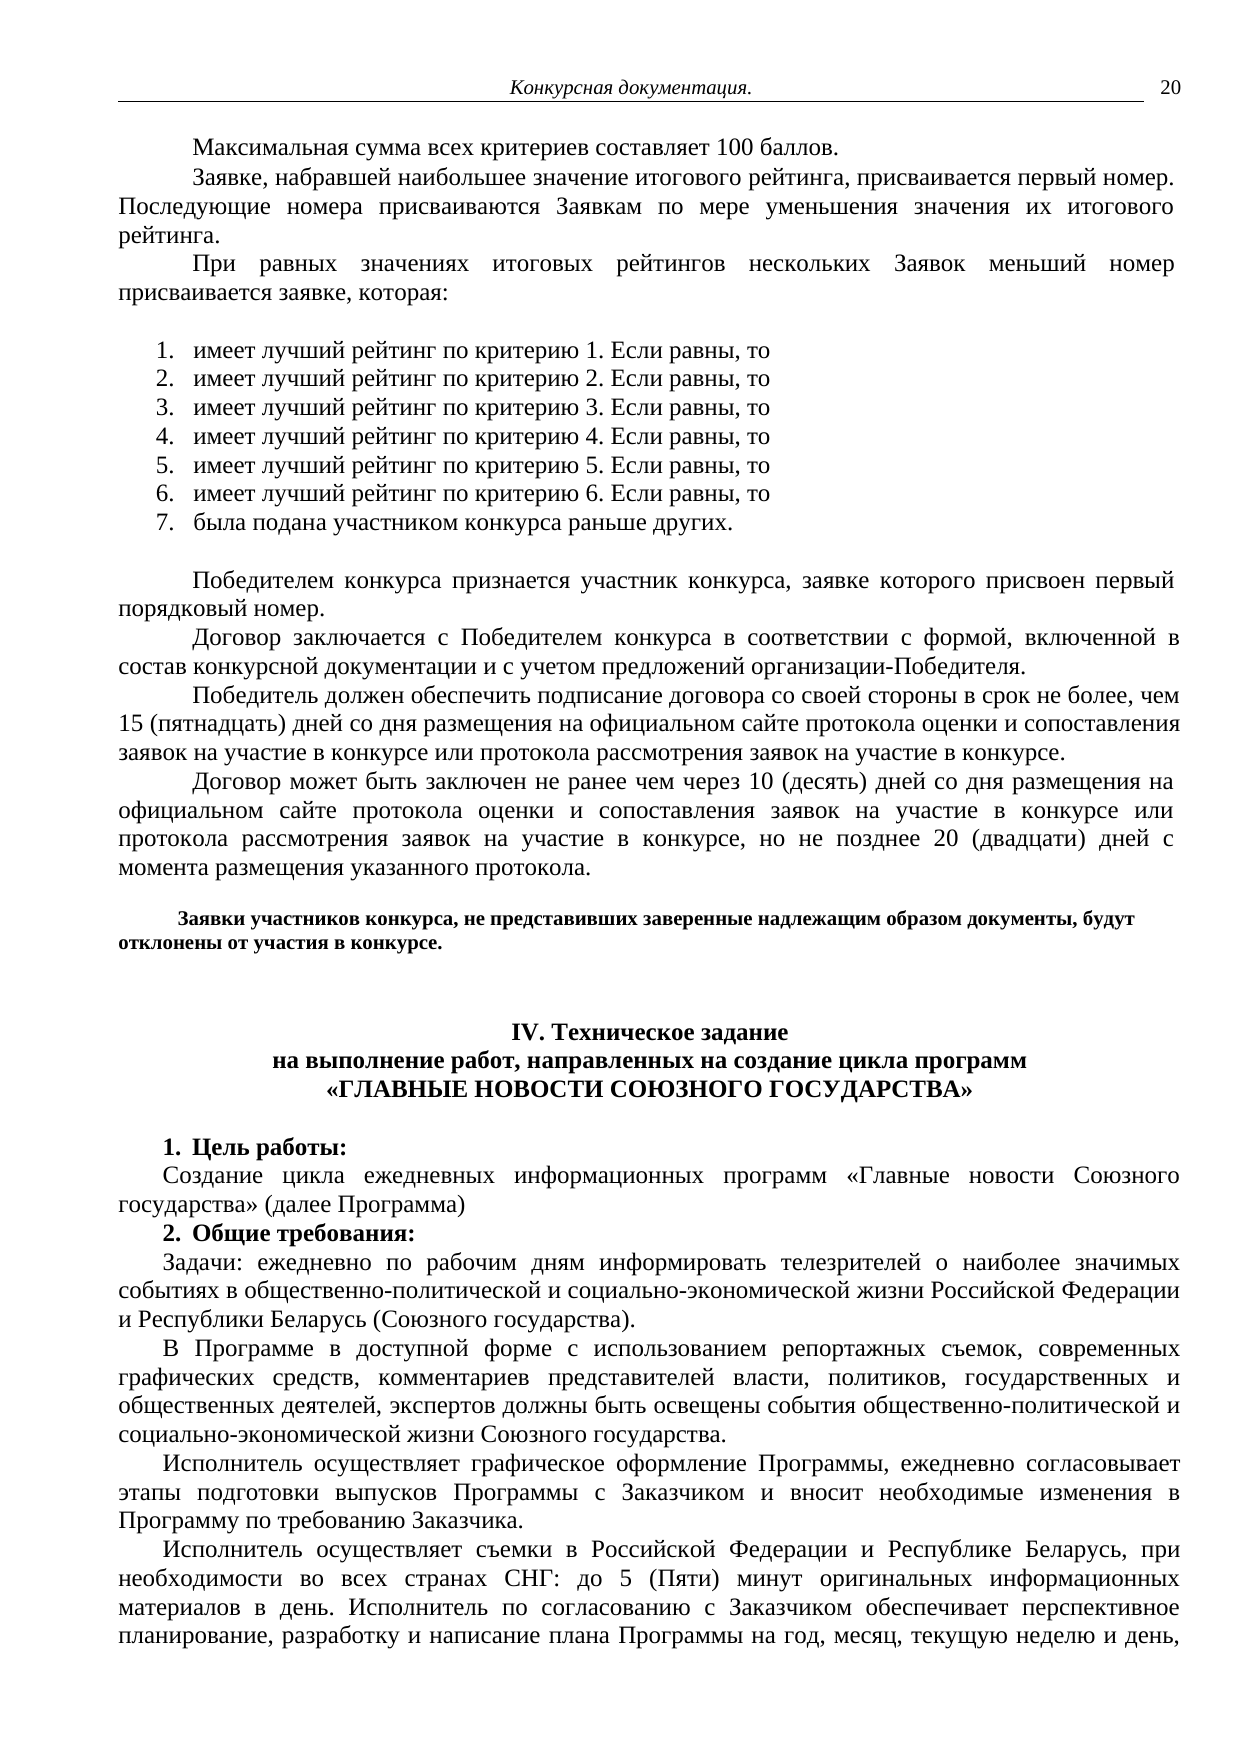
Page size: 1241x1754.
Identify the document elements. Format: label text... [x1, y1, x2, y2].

list имеет лучший рейтинг по критерию 1. Если равны, то [156, 335, 1169, 363]
text IV. Техническое задание [118, 1017, 1181, 1045]
text на выполнение работ, направленных на создание цикла программ [118, 1045, 1181, 1074]
list имеет лучший рейтинг по критерию 5. Если равны, то [156, 450, 1169, 478]
text Договор может быть заключен не ранее чем через 10 (десять) дней со дня размещения на официальном сайте протокола оценки и сопоставления заявок на участие в конкурсе или протокола рассмотрения заявок на участие в конкурсе, но не позднее 20 (двадцати) дней с момента размещения указанного протокола. [118, 766, 1175, 881]
text Создание цикла ежедневных информационных программ «Главные новости Союзного государства» (далее Программа) [118, 1160, 1181, 1218]
text Заявки участников конкурса, не представивших заверенные надлежащим образом документы, будут отклонены от участия в конкурсе. [118, 906, 1181, 954]
text Победитель должен обеспечить подписание договора со своей стороны в срок не более, чем 15 (пятнадцать) дней со дня размещения на официальном сайте протокола оценки и сопоставления заявок на участие в конкурсе или протокола рассмотрения заявок на участие в конкурсе. [118, 680, 1181, 766]
list имеет лучший рейтинг по критерию 3. Если равны, то [156, 392, 1169, 421]
list была подана участником конкурса раньше других. [156, 507, 1169, 536]
list Цель работы: [118, 1132, 1181, 1160]
text При равных значениях итоговых рейтингов нескольких Заявок меньший номер присваивается заявке, которая: [118, 248, 1175, 306]
text Договор заключается с Победителем конкурса в соответствии с формой, включенной в состав конкурсной документации и с учетом предложений организации-Победителя. [118, 622, 1181, 680]
text В Программе в доступной форме с использованием репортажных съемок, современных графических средств, комментариев представителей власти, политиков, государственных и общественных деятелей, экспертов должны быть освещены события общественно-политической и социально-экономической жизни Союзного государства. [118, 1333, 1181, 1448]
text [118, 1534, 1181, 1649]
text Заявке, набравшей наибольшее значение итогового рейтинга, присваивается первый номер. Последующие номера присваиваются Заявкам по мере уменьшения значения их итогового рейтинга. [118, 162, 1175, 248]
text Максимальная сумма всех критериев составляет 100 баллов. [118, 132, 1175, 161]
list имеет лучший рейтинг по критерию 2. Если равны, то [156, 363, 1169, 392]
text Исполнитель осуществляет графическое оформление Программы, ежедневно согласовывает этапы подготовки выпусков Программы с Заказчиком и вносит необходимые изменения в Программу по требованию Заказчика. [118, 1448, 1181, 1534]
text Задачи: ежедневно по рабочим дням информировать телезрителей о наиболее значимых событиях в общественно-политической и социально-экономической жизни Российской Федерации и Республики Беларусь (Союзного государства). [118, 1247, 1181, 1333]
list имеет лучший рейтинг по критерию 4. Если равны, то [156, 421, 1169, 450]
list имеет лучший рейтинг по критерию 6. Если равны, то [156, 478, 1169, 507]
list Общие требования: [118, 1218, 1181, 1247]
text Победителем конкурса признается участник конкурса, заявке которого присвоен первый порядковый номер. [118, 565, 1175, 622]
text «ГЛАВНЫЕ НОВОСТИ СОЮЗНОГО ГОСУДАРСТВА» [118, 1074, 1181, 1103]
